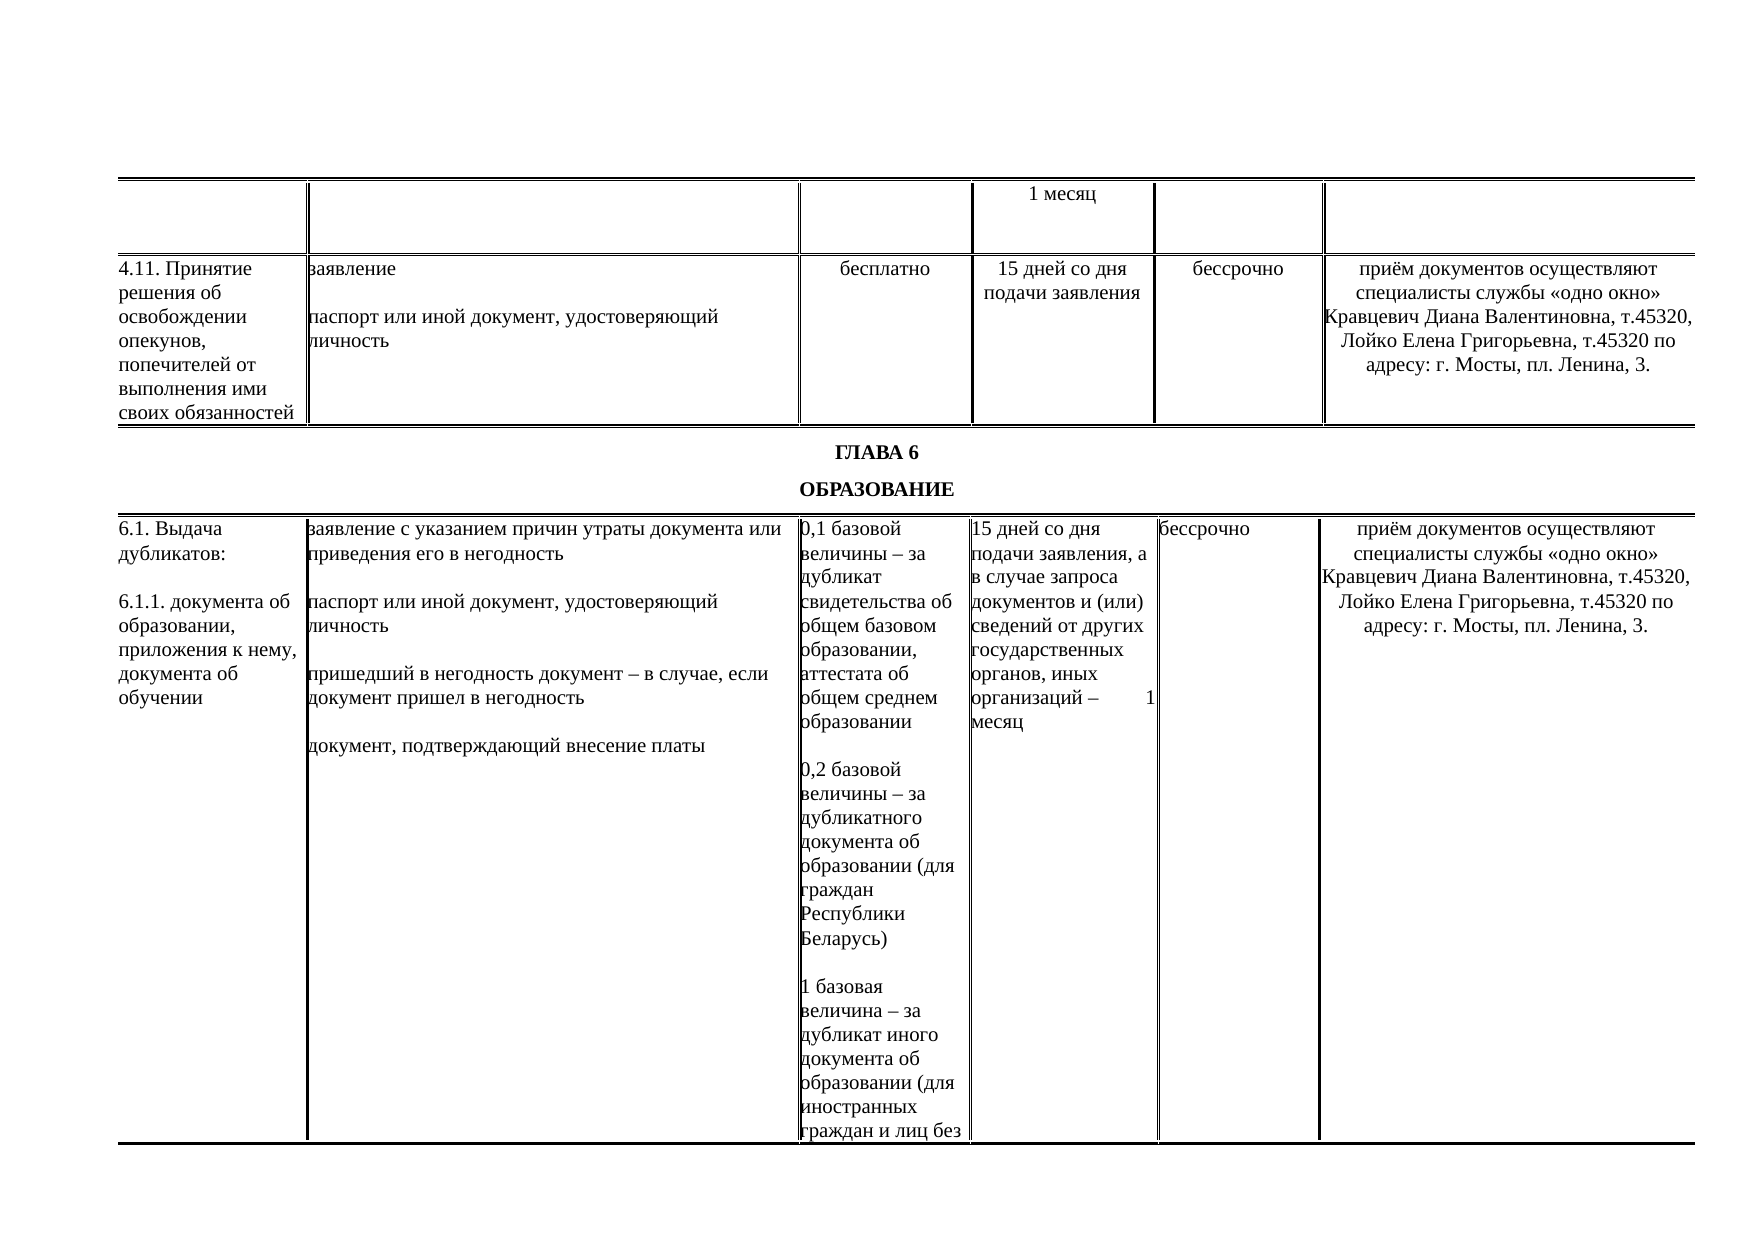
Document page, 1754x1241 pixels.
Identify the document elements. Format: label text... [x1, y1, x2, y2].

table_cell заявление паспорт или иной документ, удостоверяющий личность [308, 256, 800, 424]
table_cell бесплатно [800, 256, 972, 424]
table_cell бесплатно [800, 179, 972, 253]
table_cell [972, 181, 1154, 253]
table_cell бессрочно [1154, 179, 1324, 253]
table_cell 15 дней со дня подачи заявления [972, 256, 1154, 424]
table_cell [308, 181, 800, 253]
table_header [1319, 517, 1695, 1142]
text ОБРАЗОВАНИЕ [118, 477, 1636, 501]
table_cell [1324, 181, 1695, 253]
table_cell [118, 179, 308, 253]
text ГЛАВА 6 [118, 440, 1636, 464]
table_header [307, 515, 800, 1142]
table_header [118, 517, 307, 1142]
table_cell бессрочно [1154, 253, 1324, 424]
table_cell 4.11. Принятие решения об освобождении опекунов, попечителей от выполнения ими своих обязанностей [118, 253, 308, 424]
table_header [800, 517, 971, 1142]
table_header бессрочно [1159, 517, 1319, 1142]
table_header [971, 517, 1159, 1142]
